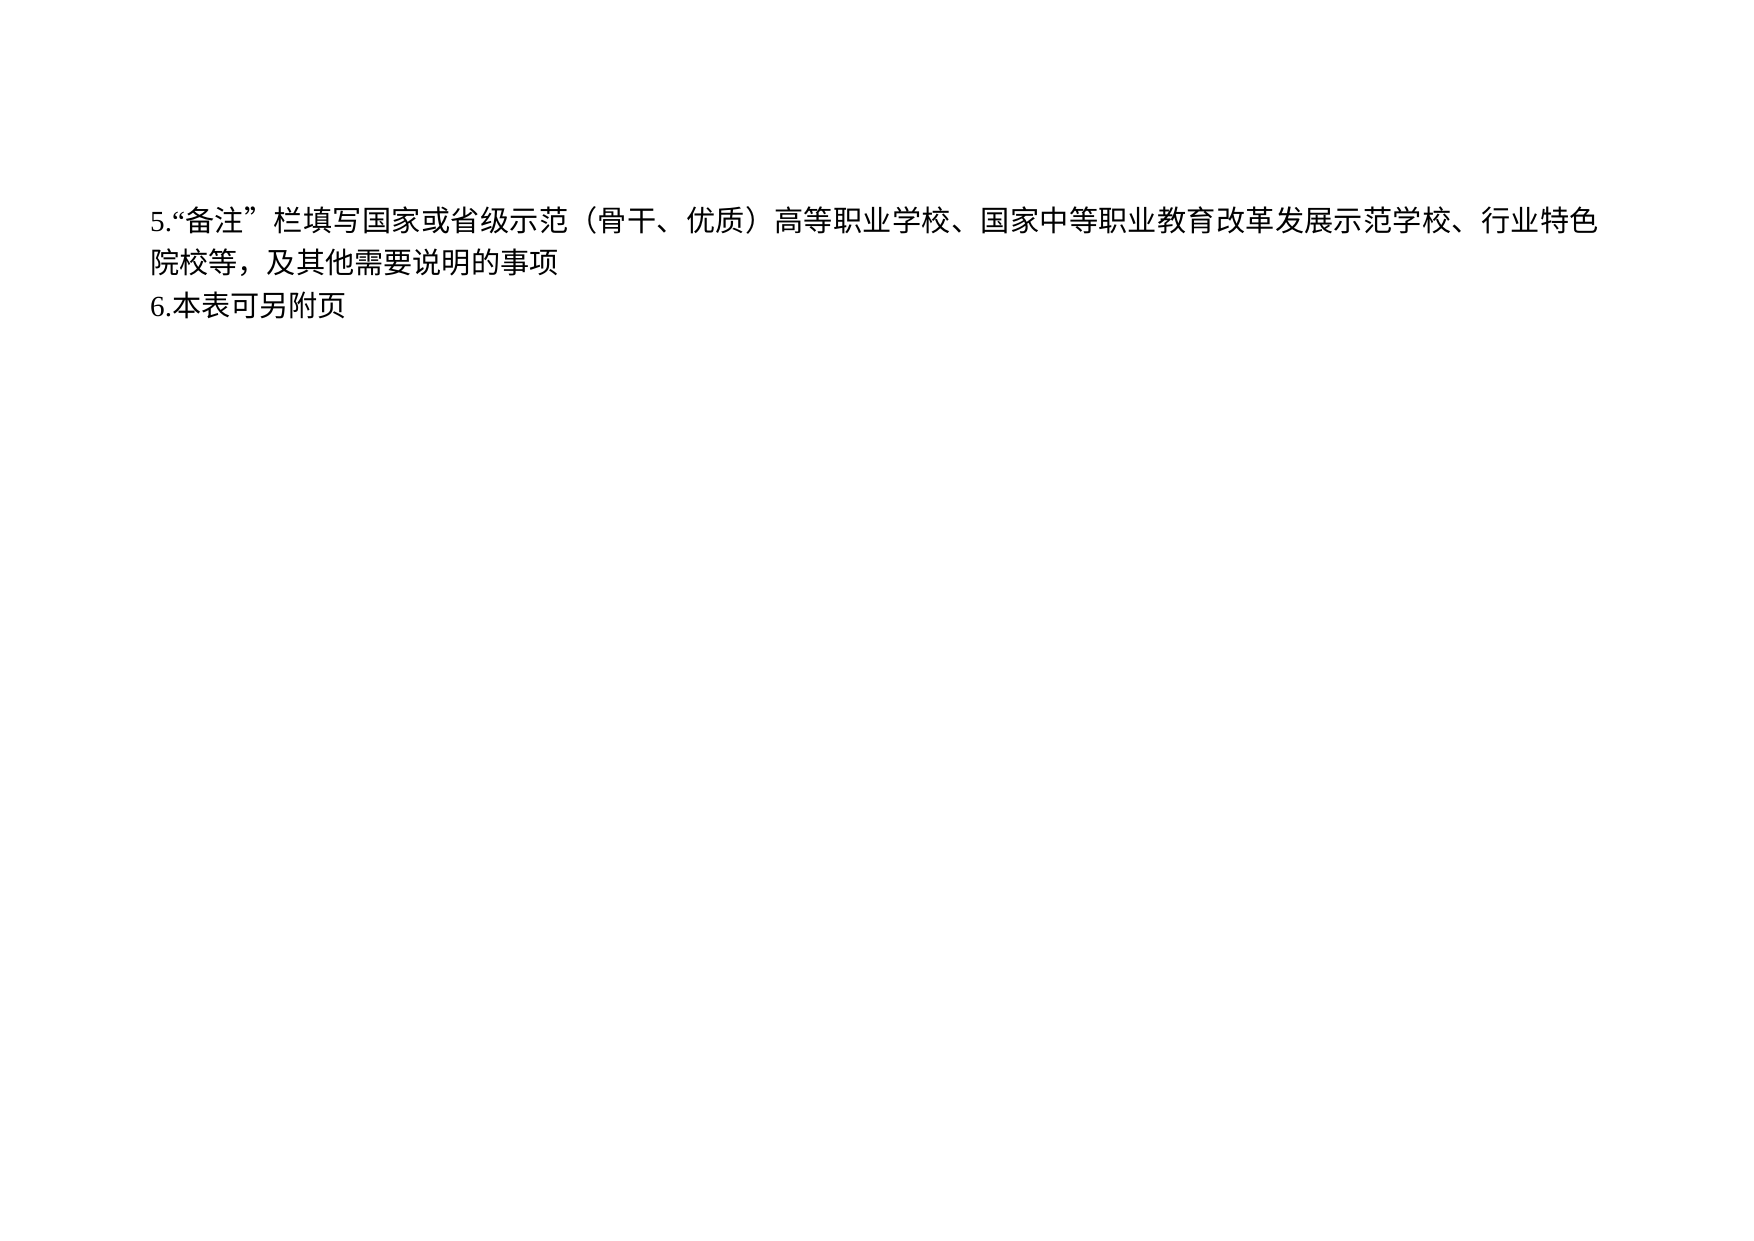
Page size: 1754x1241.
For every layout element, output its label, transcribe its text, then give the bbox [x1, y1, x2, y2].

text 5.“备注”栏填写国家或省级示范（骨干、优质）高等职业学校、国家中等职业教育改革发展示范学校、行业特色院校等，及其他需要说明的事项 [150, 198, 1604, 282]
text 6.本表可另附页 [150, 282, 1604, 324]
